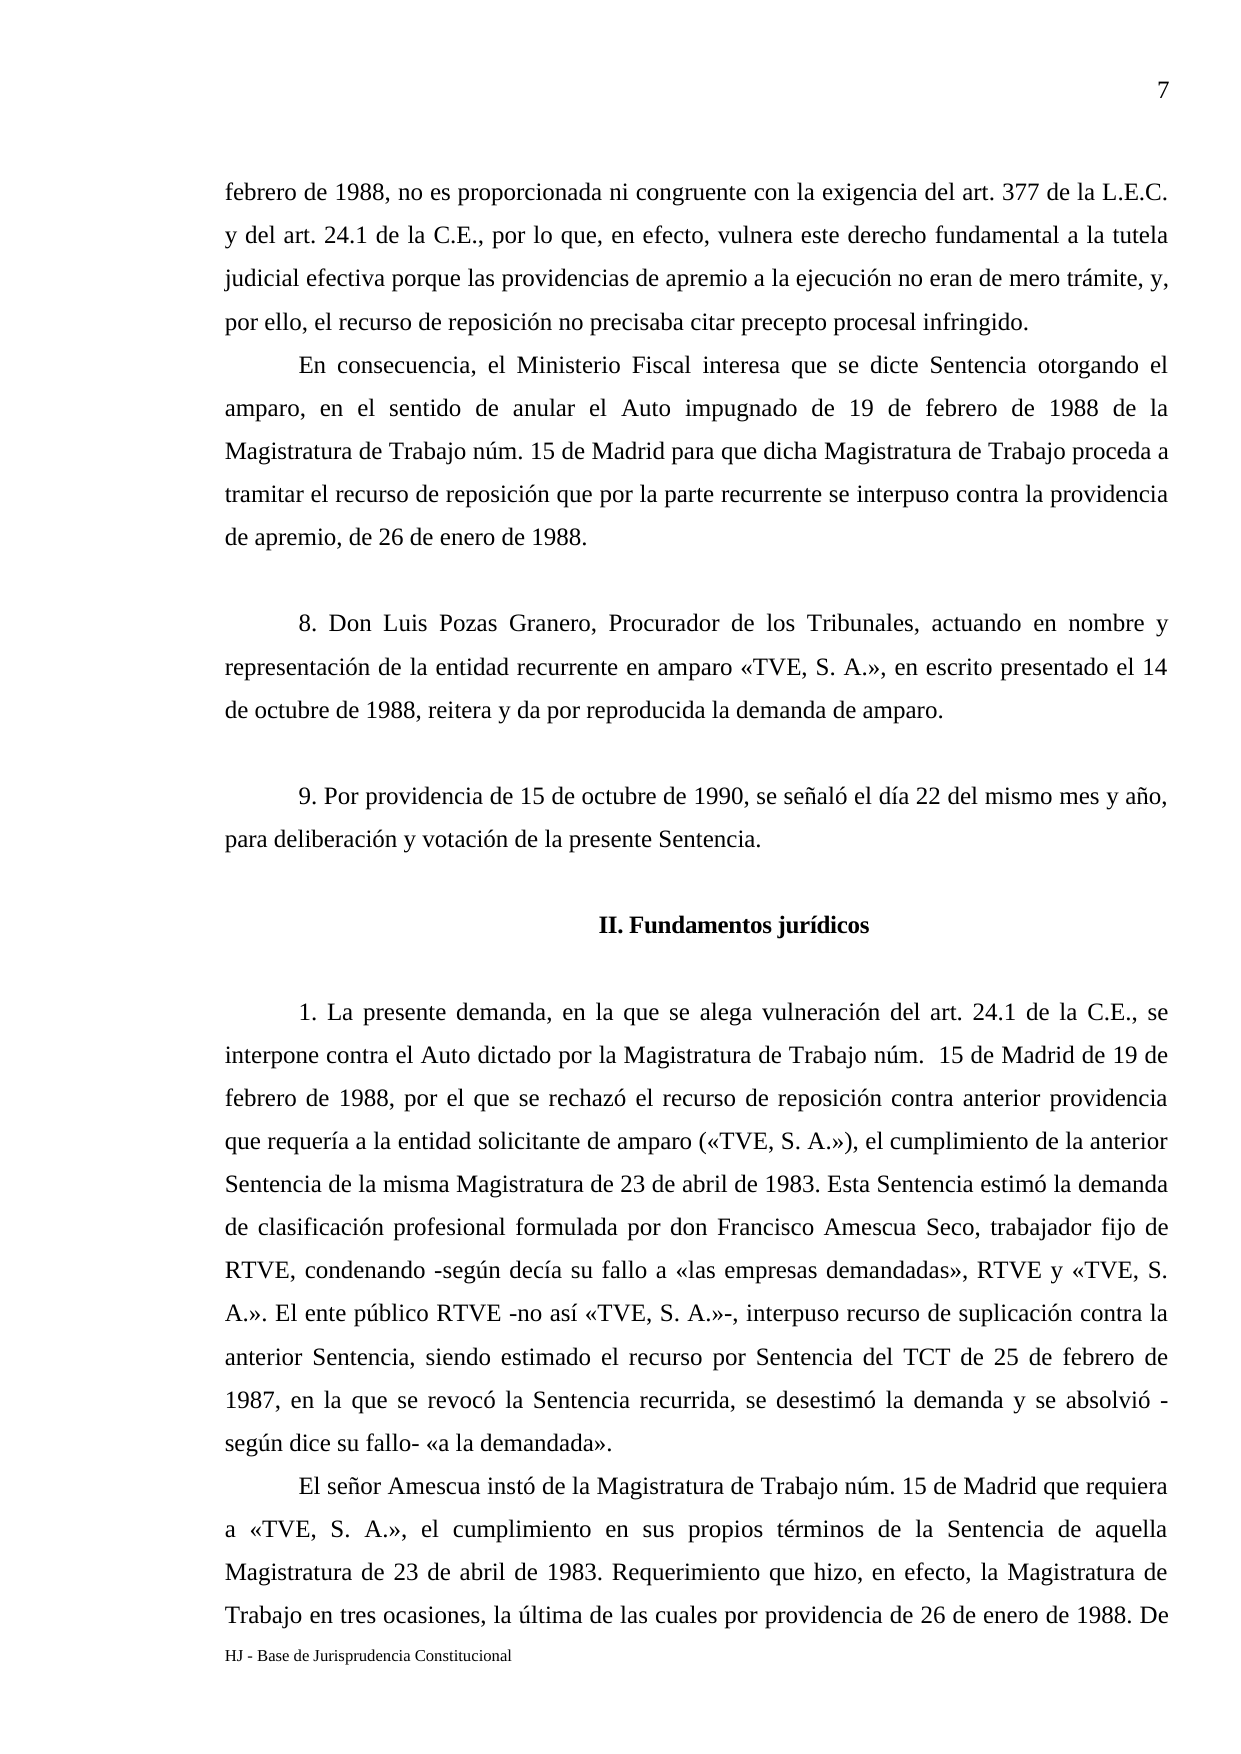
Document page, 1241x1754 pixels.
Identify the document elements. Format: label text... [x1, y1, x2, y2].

text 9. Por providencia de 15 de octubre de 1990, se señaló el día 22 del mismo mes y año, para deliberación y votación de la presente Sentencia. [224, 781, 1169, 853]
text En consecuencia, el Ministerio Fiscal interesa que se dicte Sentencia otorgando el amparo, en el sentido de anular el Auto impugnado de 19 de febrero de 1988 de la Magistratura de Trabajo núm. 15 de Madrid para que dicha Magistratura de Trabajo proceda a tramitar el recurso de reposición que por la parte recurrente se interpuso contra la providencia de apremio, de 26 de enero de 1988. [224, 350, 1169, 551]
subtitle II. Fundamentos jurídicos [224, 910, 1169, 939]
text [224, 177, 1169, 335]
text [224, 1471, 1169, 1629]
text 8. Don Luis Pozas Granero, Procurador de los Tribunales, actuando en nombre y representación de la entidad recurrente en amparo «TVE, S. A.», en escrito presentado el 14 de octubre de 1988, reitera y da por reproducida la demanda de amparo. [224, 608, 1169, 723]
text 1. La presente demanda, en la que se alega vulneración del art. 24.1 de la C.E., se interpone contra el Auto dictado por la Magistratura de Trabajo núm. 15 de Madrid de 19 de febrero de 1988, por el que se rechazó el recurso de reposición contra anterior providencia que requería a la entidad solicitante de amparo («TVE, S. A.»), el cumplimiento de la anterior Sentencia de la misma Magistratura de 23 de abril de 1983. Esta Sentencia estimó la demanda de clasificación profesional formulada por don Francisco Amescua Seco, trabajador fijo de RTVE, condenando -según decía su fallo a «las empresas demandadas», RTVE y «TVE, S. A.». El ente público RTVE -no así «TVE, S. A.»-, interpuso recurso de suplicación contra la anterior Sentencia, siendo estimado el recurso por Sentencia del TCT de 25 de febrero de 1987, en la que se revocó la Sentencia recurrida, se desestimó la demanda y se absolvió -según dice su fallo- «a la demandada». [224, 997, 1169, 1457]
